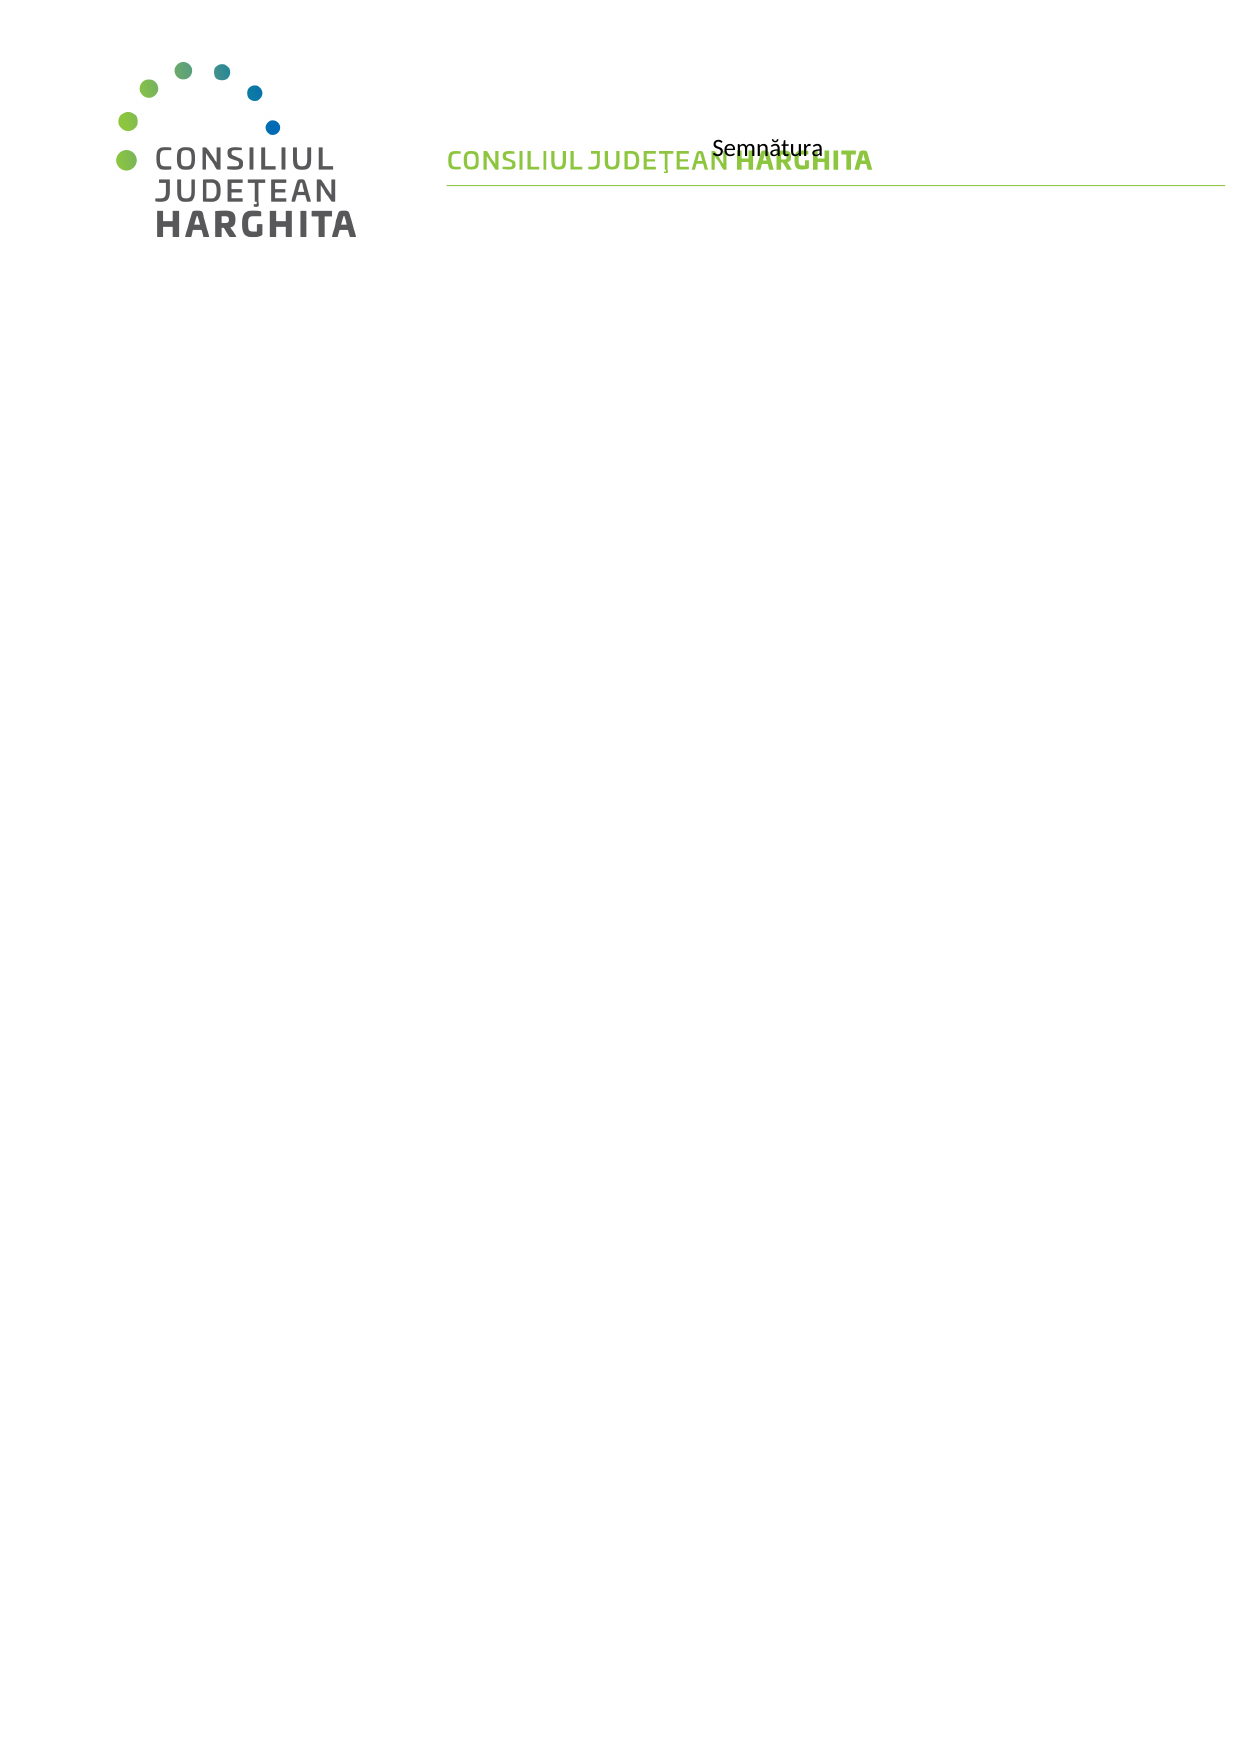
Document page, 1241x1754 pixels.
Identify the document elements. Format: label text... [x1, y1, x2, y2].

picture [7, 10, 1226, 265]
text Semnătura [296, 132, 1165, 163]
